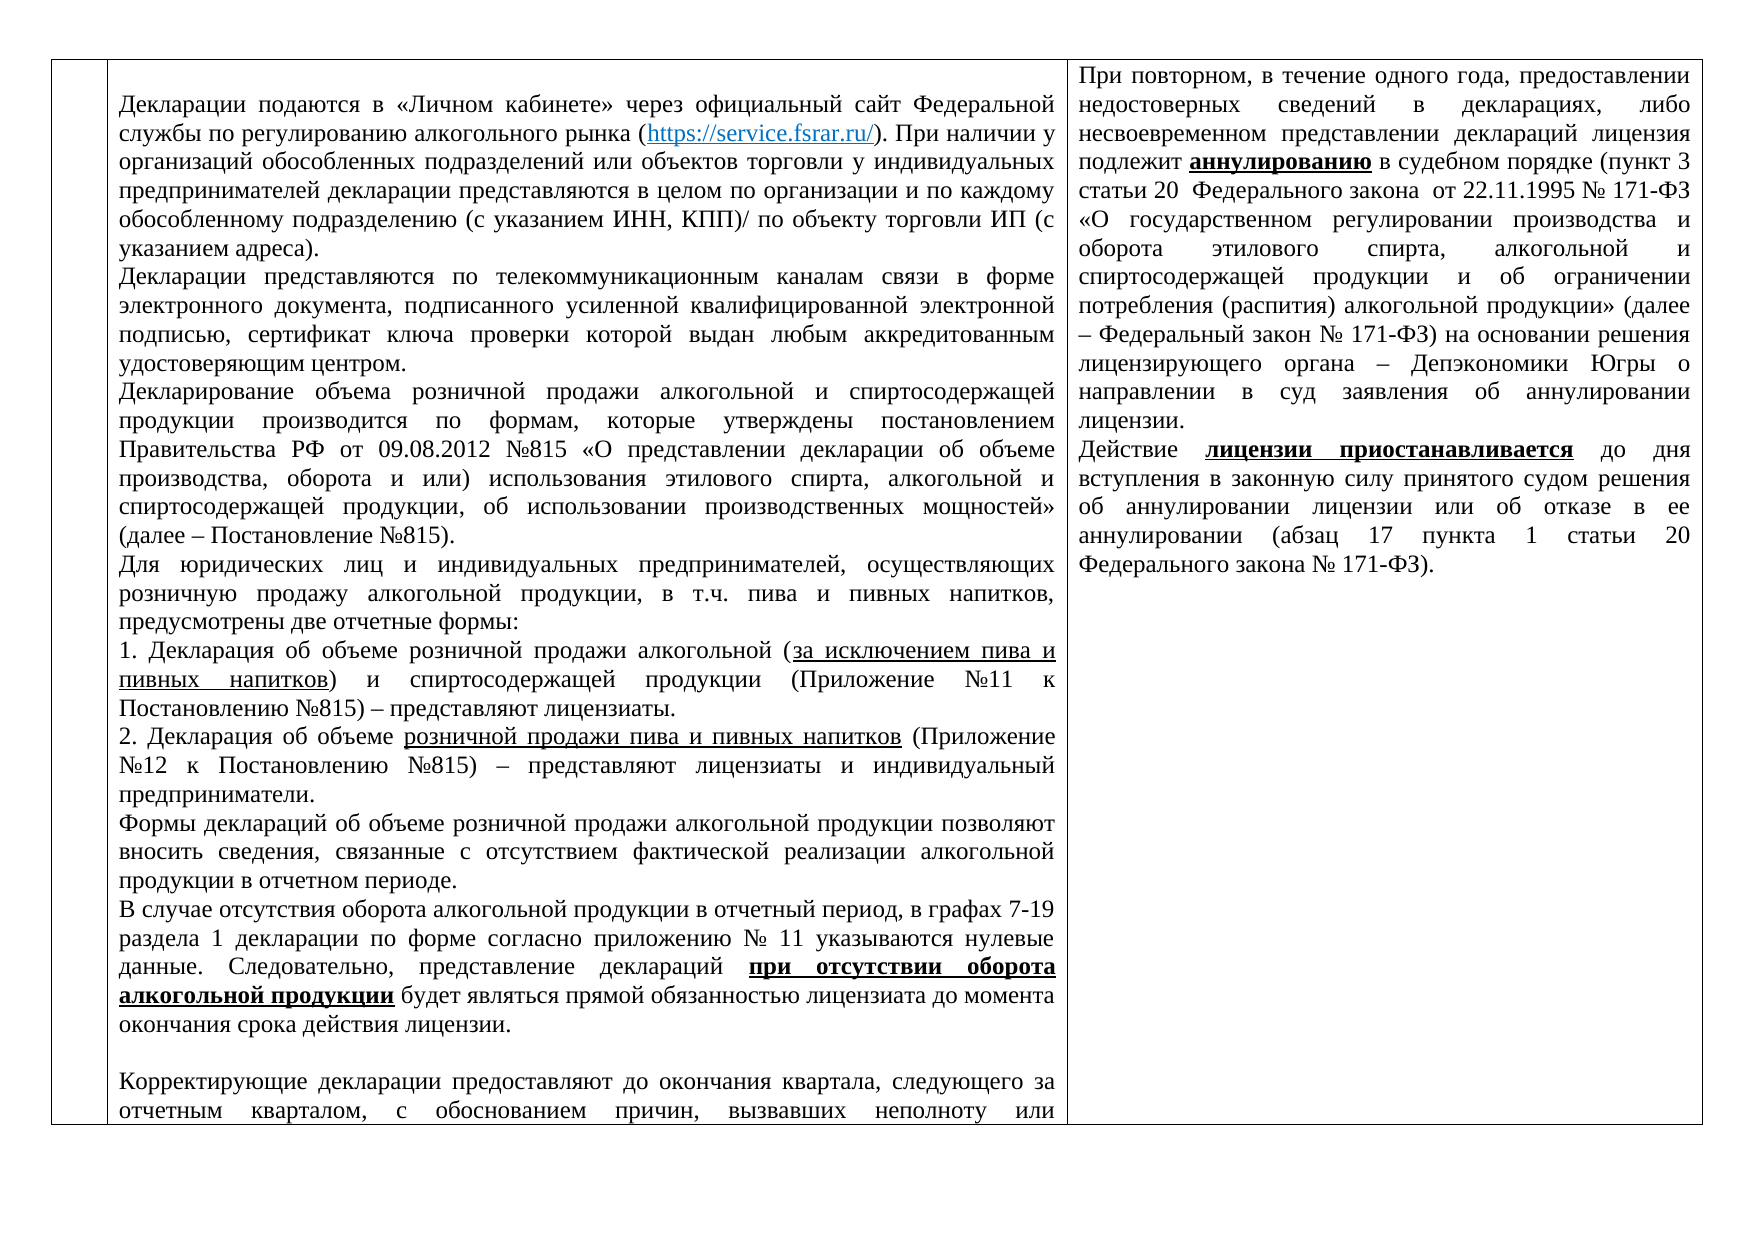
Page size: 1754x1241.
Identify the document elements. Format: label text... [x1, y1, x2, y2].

table_cell 1 [52, 60, 107, 1124]
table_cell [108, 60, 1067, 1124]
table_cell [1068, 60, 1702, 1124]
